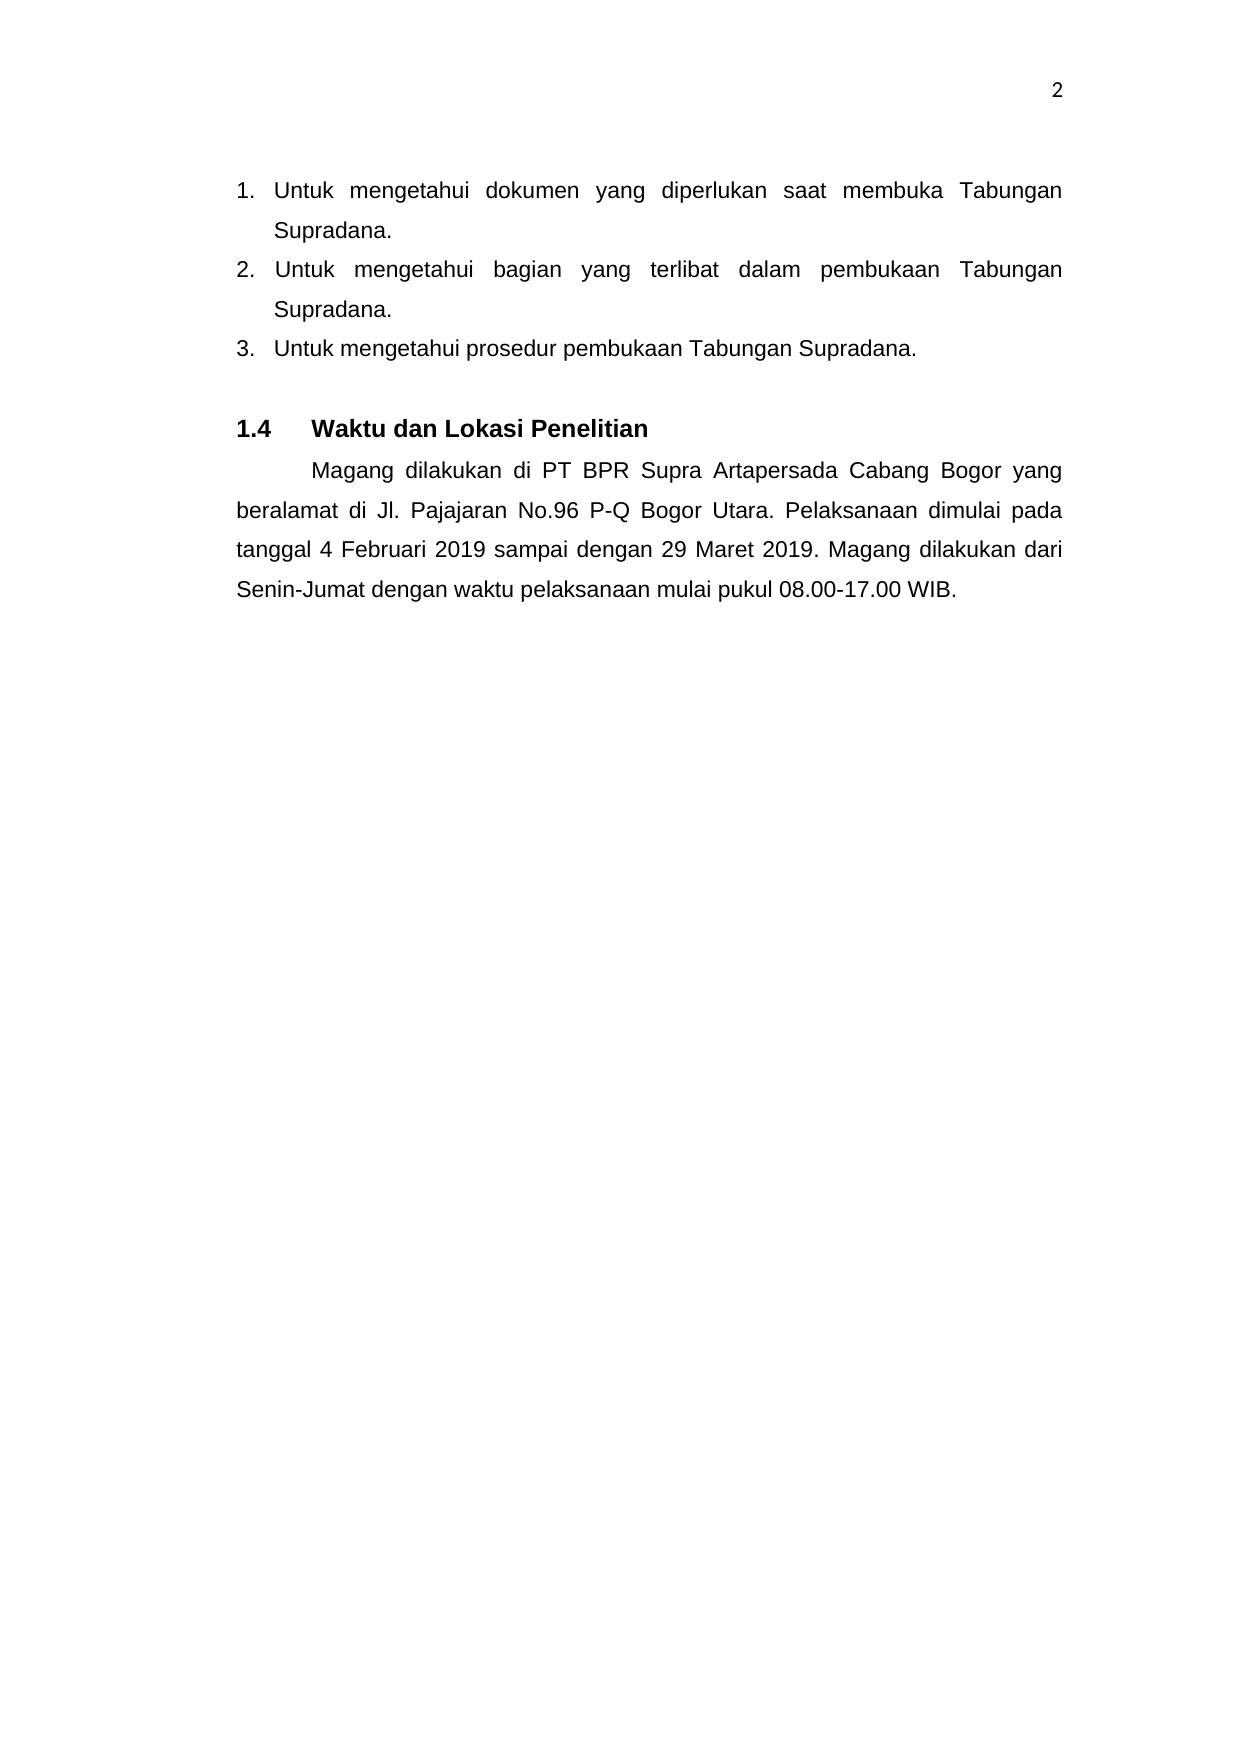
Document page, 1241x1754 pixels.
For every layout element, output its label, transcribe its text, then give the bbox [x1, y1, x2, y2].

list Magang dilakukan di PT BPR Supra Artapersada Cabang Bogor yang beralamat di Jl. Pajajaran No.96 P-Q Bogor Utara. Pelaksanaan dimulai pada tanggal 4 Februari 2019 sampai dengan 29 Maret 2019. Magang dilakukan dari Senin-Jumat dengan waktu pelaksanaan mulai pukul 08.00-17.00 WIB. [236, 457, 1063, 602]
list 1. Untuk mengetahui dokumen yang diperlukan saat membuka Tabungan Supradana. [236, 177, 1063, 243]
text 3. Untuk mengetahui prosedur pembukaan Tabungan Supradana. [236, 335, 1063, 361]
text 2. Untuk mengetahui bagian yang terlibat dalam pembukaan Tabungan Supradana. [236, 256, 1063, 322]
text 1.4 Waktu dan Lokasi Penelitian [236, 414, 1063, 443]
